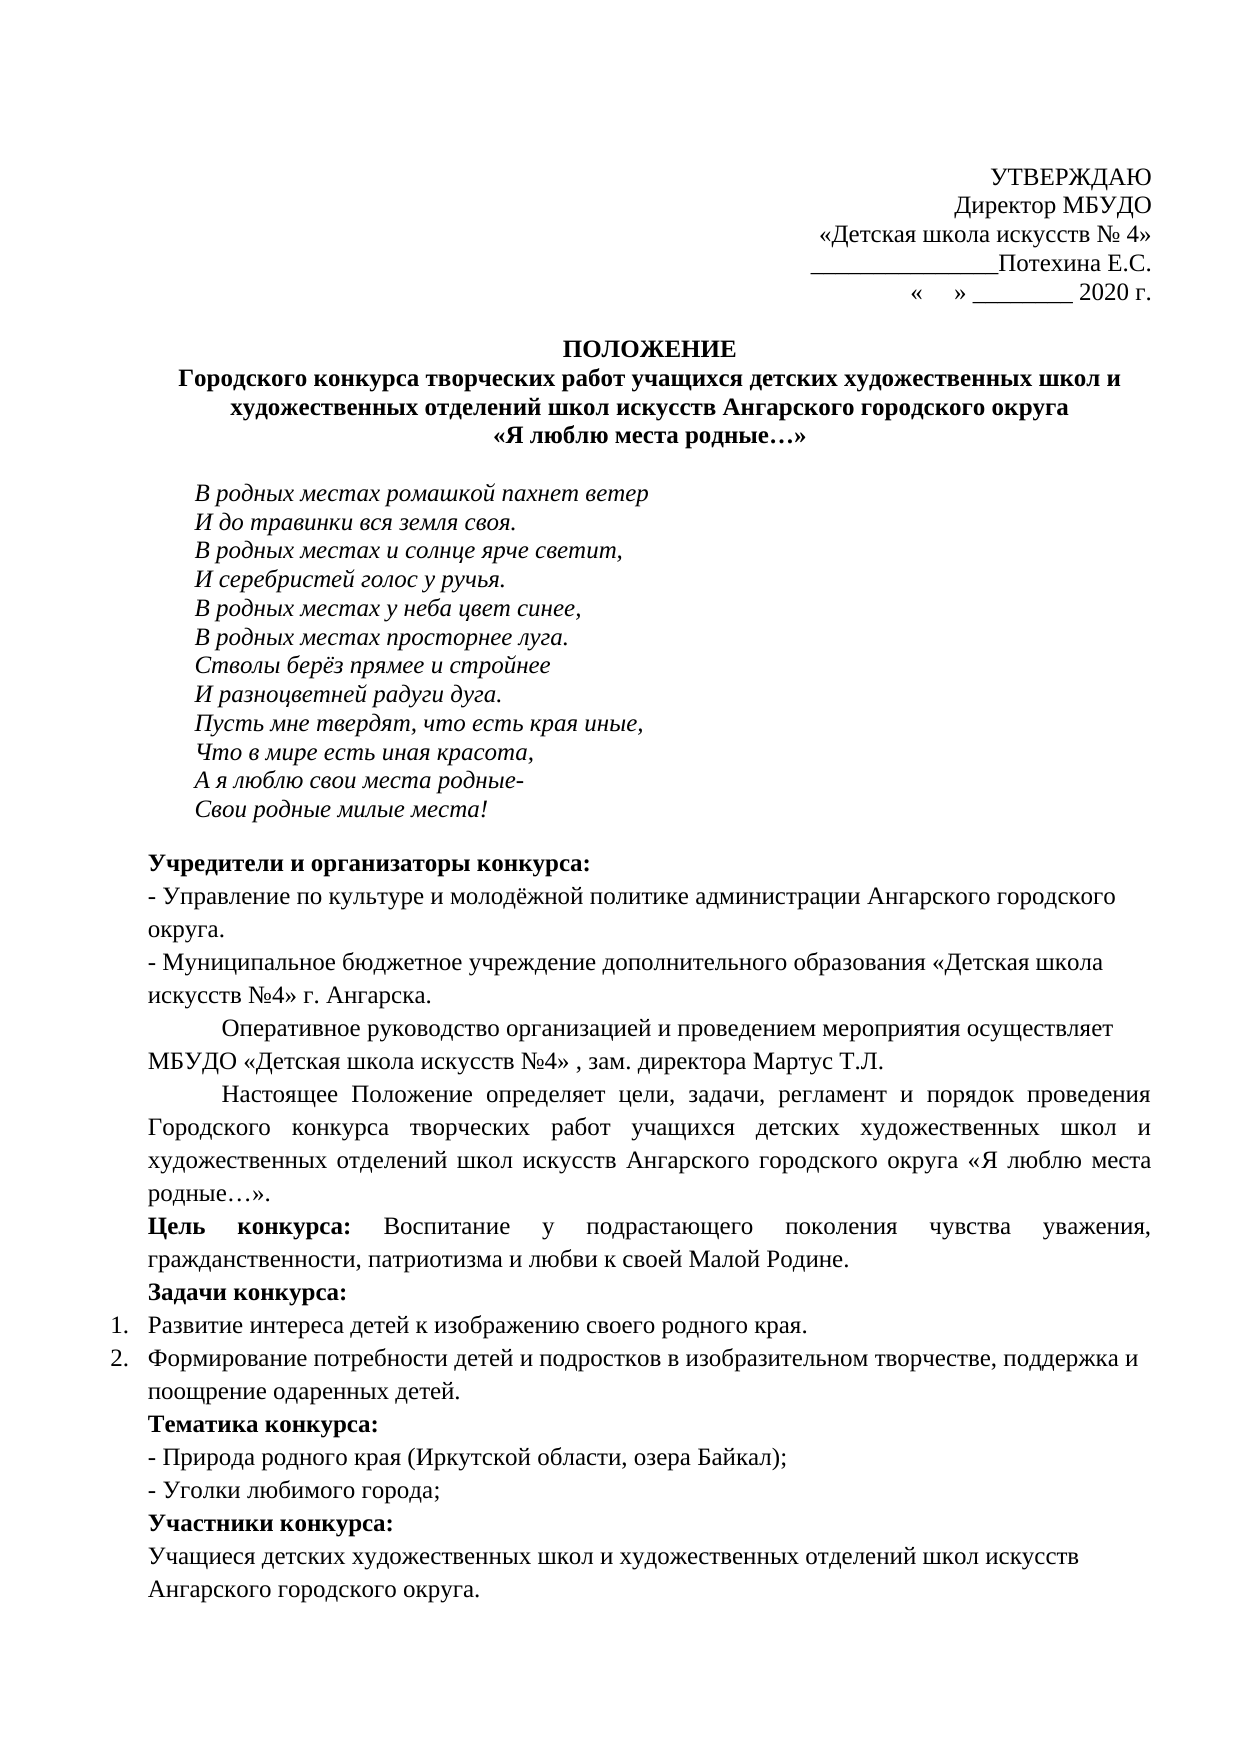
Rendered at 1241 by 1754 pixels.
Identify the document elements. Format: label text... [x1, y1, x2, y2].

text Городского конкурса творческих работ учащихся детских художественных школ и художественных отделений школ искусств Ангарского городского округа [148, 363, 1152, 420]
text УТВЕРЖДАЮ [687, 162, 1152, 190]
text « » ________ 2020 г. [687, 277, 1152, 305]
text Учредители и организаторы конкурса: [148, 848, 1152, 877]
text В родных местах просторнее луга. [194, 622, 1152, 650]
text - Уголки любимого города; [148, 1475, 1152, 1504]
text _______________Потехина Е.С. [687, 248, 1152, 277]
text - Муниципальное бюджетное учреждение дополнительного образования «Детская школа искусств №4» г. Ангарска. [148, 947, 1152, 1009]
list Формирование потребности детей и подростков в изобразительном творчестве, поддержка и поощрение одаренных детей. [110, 1343, 1152, 1405]
text И серебристей голос у ручья. [194, 564, 1152, 593]
text - Управление по культуре и молодёжной политике администрации Ангарского городского округа. [148, 881, 1152, 943]
text Задачи конкурса: [148, 1277, 1152, 1306]
text В родных местах у неба цвет синее, [194, 593, 1152, 622]
text Стволы берёз прямее и стройнее [194, 650, 1152, 679]
text Тематика конкурса: [148, 1409, 1152, 1438]
text Участники конкурса: [148, 1508, 1152, 1537]
text Директор МБУДО [687, 190, 1152, 219]
text Учащиеся детских художественных школ и художественных отделений школ искусств Ангарского городского округа. [148, 1541, 1152, 1603]
text Что в мире есть иная красота, [194, 737, 1152, 765]
text Оперативное руководство организацией и проведением мероприятия осуществляет МБУДО «Детская школа искусств №4» , зам. директора Мартус Т.Л. [148, 1013, 1152, 1075]
text - Природа родного края (Иркутской области, озера Байкал); [148, 1442, 1152, 1471]
text И разноцветней радуги дуга. [194, 679, 1152, 708]
text «Детская школа искусств № 4» [687, 219, 1152, 248]
text Цель конкурса: Воспитание у подрастающего поколения чувства уважения, гражданственности, патриотизма и любви к своей Малой Родине. [148, 1211, 1152, 1273]
text ПОЛОЖЕНИЕ [148, 334, 1152, 363]
list Развитие интереса детей к изображению своего родного края. [110, 1310, 1152, 1339]
text А я люблю свои места родные- [194, 765, 1152, 794]
text В родных местах и солнце ярче светит, [194, 535, 1152, 564]
text И до травинки вся земля своя. [194, 507, 1152, 535]
text Свои родные милые места! [194, 794, 1152, 823]
text В родных местах ромашкой пахнет ветер [194, 478, 1152, 507]
text Настоящее Положение определяет цели, задачи, регламент и порядок проведения Городского конкурса творческих работ учащихся детских художественных школ и художественных отделений школ искусств Ангарского городского округа «Я люблю места родные…». [148, 1079, 1152, 1207]
text Пусть мне твердят, что есть края иные, [194, 708, 1152, 737]
text «Я люблю места родные…» [148, 420, 1152, 449]
